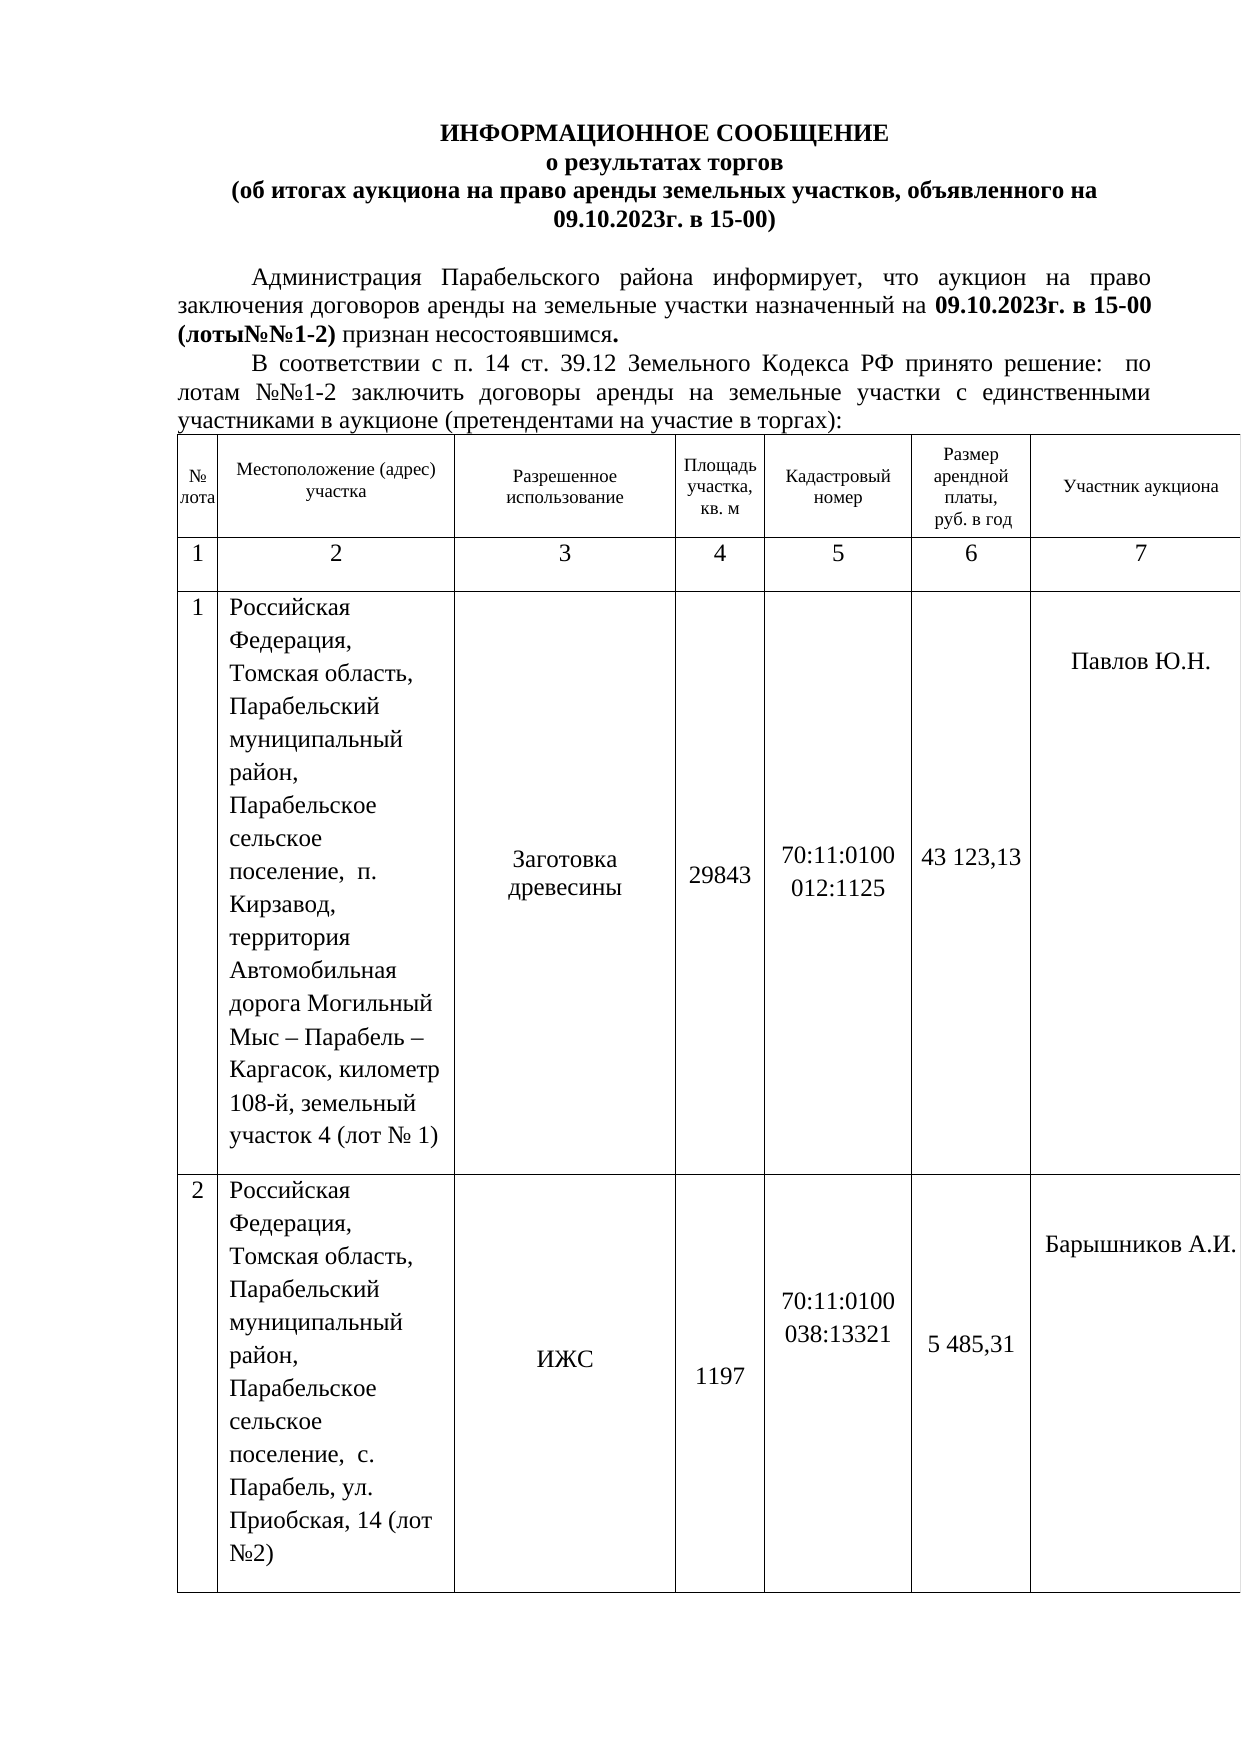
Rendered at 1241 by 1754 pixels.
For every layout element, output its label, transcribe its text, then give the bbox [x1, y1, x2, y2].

table_header Участник аукциона [1031, 435, 1240, 537]
table_header № лота [178, 435, 217, 537]
table_cell 5 485,31 [912, 1175, 1030, 1592]
table_cell 4 [676, 538, 764, 591]
table_cell 3 [455, 538, 675, 591]
table_cell Российская Федерация, Томская область, Парабельский муниципальный район, Парабельское сельское поселение, п. Кирзавод, территория Автомобильная дорога Могильный Мыс – Парабель – Каргасок, километр 108-й, земельный участок 4 (лот № 1) [218, 592, 454, 1174]
text Администрация Парабельского района информирует, что аукцион на право заключения договоров аренды на земельные участки назначенный на 09.10.2023г. в 15-00 (лоты№№1-2) признан несостоявшимся. [177, 262, 1152, 348]
text о результатах торгов [177, 147, 1152, 176]
text В соответствии с п. 14 ст. 39.12 Земельного Кодекса РФ принято решение: по лотам №№1-2 заключить договоры аренды на земельные участки с единственными участниками в аукционе (претендентами на участие в торгах): [177, 348, 1152, 434]
table_cell 5 [765, 538, 911, 591]
table_header Разрешенное использование [455, 435, 675, 537]
table_cell Павлов Ю.Н. [1031, 592, 1240, 1174]
table_cell ИЖС [455, 1175, 675, 1592]
text ИНФОРМАЦИОННОЕ СООБЩЕНИЕ [177, 118, 1152, 147]
table_header Кадастровый номер [765, 435, 911, 537]
table_cell 1 [178, 538, 217, 591]
text (об итогах аукциона на право аренды земельных участков, объявленного на 09.10.2023г. в 15-00) [177, 176, 1152, 233]
table_cell Барышников А.И. [1031, 1175, 1240, 1592]
table_cell 7 [1031, 538, 1240, 591]
table_cell 1197 [676, 1175, 764, 1592]
table_cell 1 [178, 592, 217, 1174]
table_cell 2 [218, 538, 454, 591]
table_header Площадь участка, кв. м [676, 435, 764, 537]
table_cell Российская Федерация, Томская область, Парабельский муниципальный район, Парабельское сельское поселение, с. Парабель, ул. Приобская, 14 (лот №2) [218, 1175, 454, 1592]
table_cell 6 [912, 538, 1030, 591]
table_cell Заготовка древесины [455, 592, 675, 1174]
table_cell 2 [178, 1175, 217, 1592]
table_header Местоположение (адрес) участка [218, 435, 454, 537]
table_cell 43 123,13 [912, 592, 1030, 1174]
table_header Размер арендной платы, руб. в год [912, 435, 1030, 537]
table_cell 70:11:0100012:1125 [765, 592, 911, 1174]
table_cell 70:11:0100038:13321 [765, 1175, 911, 1592]
table_cell 29843 [676, 592, 764, 1174]
